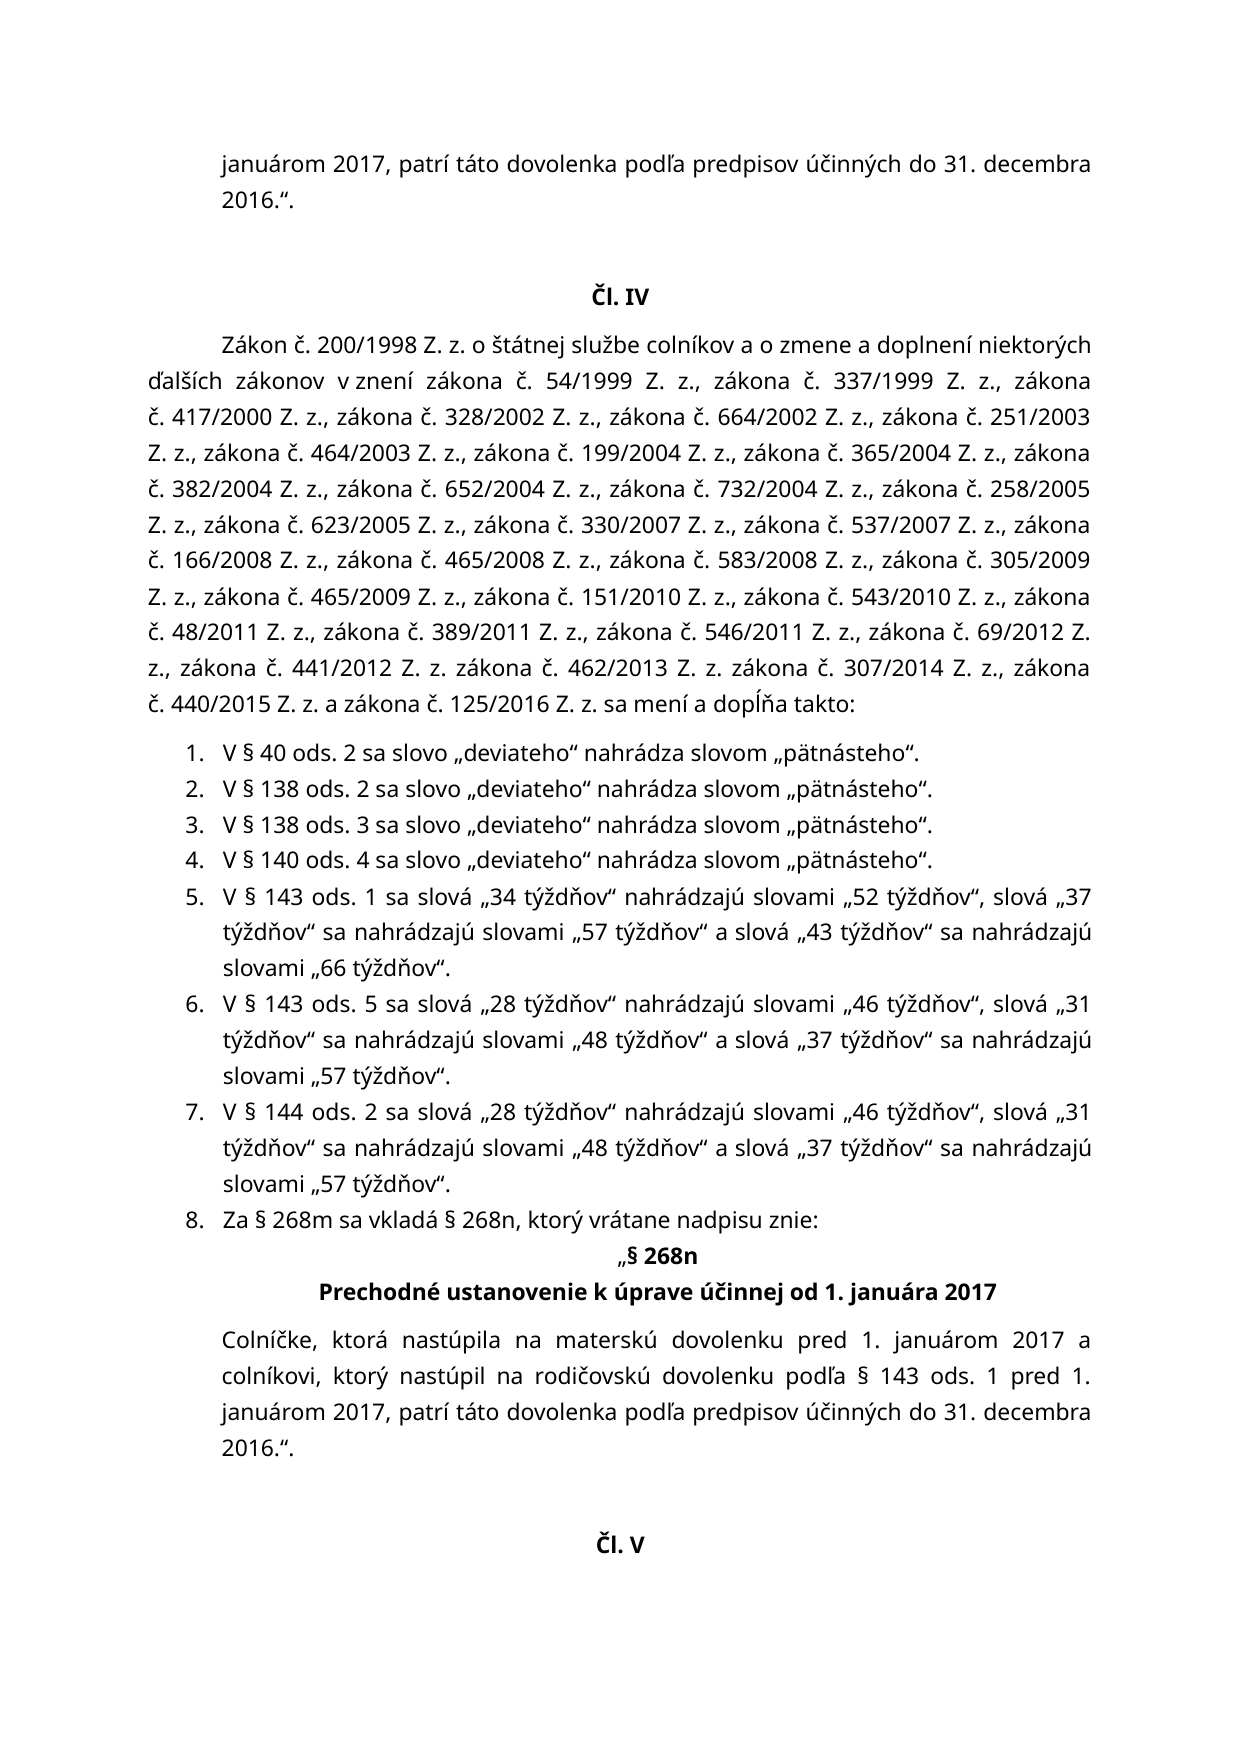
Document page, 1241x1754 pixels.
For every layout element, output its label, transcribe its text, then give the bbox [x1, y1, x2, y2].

list V § 143 ods. 5 sa slová „28 týždňov“ nahrádzajú slovami „46 týždňov“, slová „31 týždňov“ sa nahrádzajú slovami „48 týždňov“ a slová „37 týždňov“ sa nahrádzajú slovami „57 týždňov“. [185, 988, 1093, 1091]
text Čl. V [148, 1529, 1093, 1560]
list „§ 268n [223, 1240, 1093, 1271]
text Zákon č. 200/1998 Z. z. o štátnej službe colníkov a o zmene a doplnení niektorých ďalších zákonov v znení zákona č. 54/1999 Z. z., zákona č. 337/1999 Z. z., zákona č. 417/2000 Z. z., zákona č. 328/2002 Z. z., zákona č. 664/2002 Z. z., zákona č. 251/2003 Z. z., zákona č. 464/2003 Z. z., zákona č. 199/2004 Z. z., zákona č. 365/2004 Z. z., zákona č. 382/2004 Z. z., zákona č. 652/2004 Z. z., zákona č. 732/2004 Z. z., zákona č. 258/2005 Z. z., zákona č. 623/2005 Z. z., zákona č. 330/2007 Z. z., zákona č. 537/2007 Z. z., zákona č. 166/2008 Z. z., zákona č. 465/2008 Z. z., zákona č. 583/2008 Z. z., zákona č. 305/2009 Z. z., zákona č. 465/2009 Z. z., zákona č. 151/2010 Z. z., zákona č. 543/2010 Z. z., zákona č. 48/2011 Z. z., zákona č. 389/2011 Z. z., zákona č. 546/2011 Z. z., zákona č. 69/2012 Z. z., zákona č. 441/2012 Z. z. zákona č. 462/2013 Z. z. zákona č. 307/2014 Z. z., zákona č. 440/2015 Z. z. a zákona č. 125/2016 Z. z. sa mení a dopĺňa takto: [148, 329, 1093, 719]
list V § 140 ods. 4 sa slovo „deviateho“ nahrádza slovom „pätnásteho“. [185, 844, 1093, 876]
list V § 144 ods. 2 sa slová „28 týždňov“ nahrádzajú slovami „46 týždňov“, slová „31 týždňov“ sa nahrádzajú slovami „48 týždňov“ a slová „37 týždňov“ sa nahrádzajú slovami „57 týždňov“. [185, 1096, 1093, 1199]
text Čl. IV [148, 280, 1093, 312]
list V § 138 ods. 2 sa slovo „deviateho“ nahrádza slovom „pätnásteho“. [185, 773, 1093, 804]
list Prechodné ustanovenie k úprave účinnej od 1. januára 2017 [223, 1276, 1093, 1307]
list V § 40 ods. 2 sa slovo „deviateho“ nahrádza slovom „pätnásteho“. [185, 737, 1093, 768]
list V § 138 ods. 3 sa slovo „deviateho“ nahrádza slovom „pätnásteho“. [185, 808, 1093, 840]
list V § 143 ods. 1 sa slová „34 týždňov“ nahrádzajú slovami „52 týždňov“, slová „37 týždňov“ sa nahrádzajú slovami „57 týždňov“ a slová „43 týždňov“ sa nahrádzajú slovami „66 týždňov“. [185, 880, 1093, 983]
list Za § 268m sa vkladá § 268n, ktorý vrátane nadpisu znie: [185, 1204, 1093, 1235]
text Colníčke, ktorá nastúpila na materskú dovolenku pred 1. januárom 2017 a colníkovi, ktorý nastúpil na rodičovskú dovolenku podľa § 143 ods. 1 pred 1. januárom 2017, patrí táto dovolenka podľa predpisov účinných do 31. decembra 2016.“. [221, 1324, 1093, 1463]
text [221, 148, 1093, 215]
